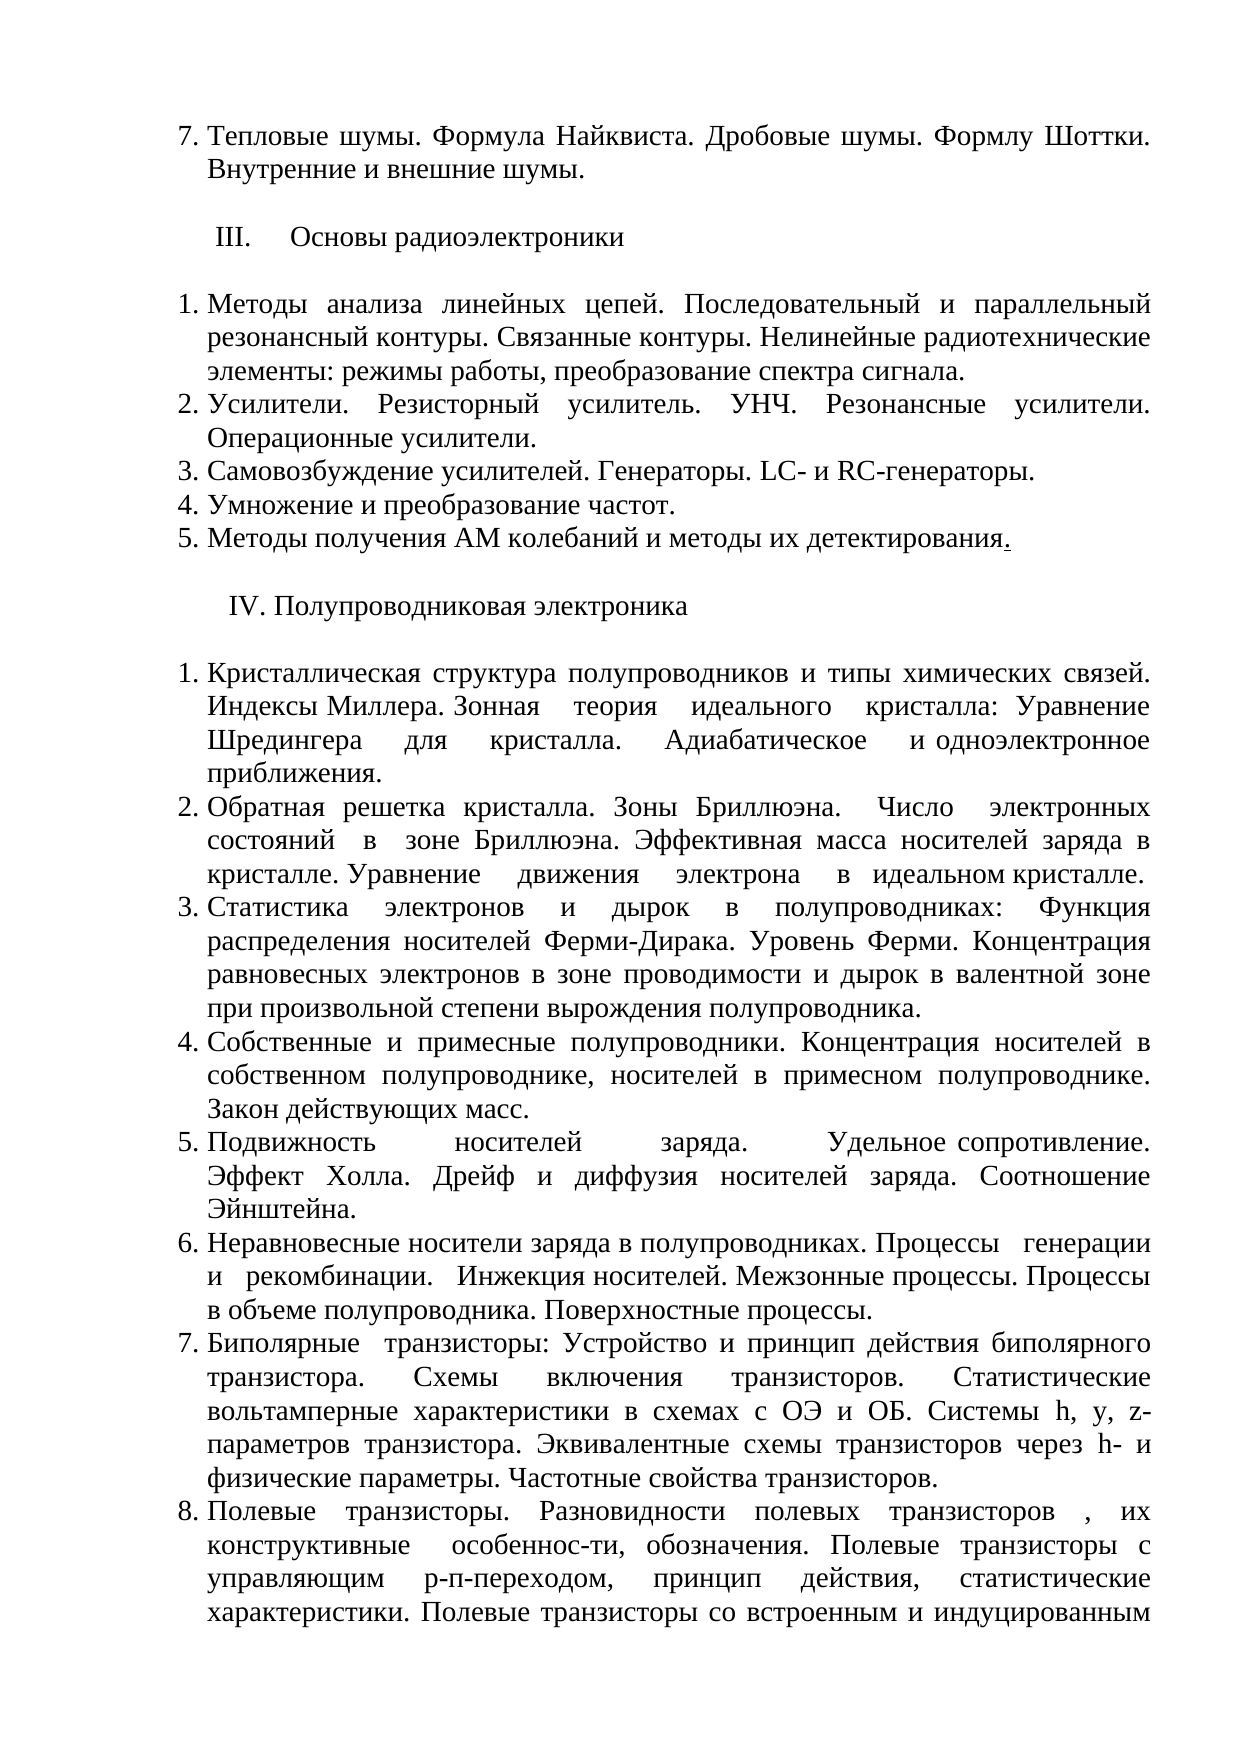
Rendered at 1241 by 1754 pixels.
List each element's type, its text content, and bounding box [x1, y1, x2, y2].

text IV. Полупроводниковая электроника [177, 588, 1152, 621]
list Методы получения АМ колебаний и методы их детектирования. [177, 521, 1152, 554]
list Биполярные транзисторы: Устройство и принцип действия биполярного транзистора. Схемы включения транзисторов. Статистические вольтамперные характеристики в схемах с ОЭ и ОБ. Системы h, y, z-параметров транзистора. Эквивалентные схемы транзисторов через h- и физические параметры. Частотные свойства транзисторов. [177, 1326, 1152, 1493]
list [177, 1493, 1152, 1627]
list Самовозбуждение усилителей. Генераторы. LC- и RC-генераторы. [177, 453, 1152, 487]
list Статистика электронов и дырок в полупроводниках: Функция распределения носителей Ферми-Дирака. Уровень Ферми. Концентрация равновесных электронов в зоне проводимости и дырок в валентной зоне при произвольной степени вырождения полупроводника. [177, 889, 1152, 1024]
list Умножение и преобразование частот. [177, 487, 1152, 521]
list Подвижность носителей заряда. Удельное сопротивление. Эффект Холла. Дрейф и диффузия носителей заряда. Соотношение Эйнштейна. [177, 1124, 1152, 1225]
list Кристаллическая структура полупроводников и типы химических связей. Индексы Миллера. Зонная теория идеального кристалла: Уравнение Шредингера для кристалла. Адиабатическое и одноэлектронное приближения. [177, 655, 1152, 789]
list Собственные и примесные полупроводники. Концентрация носителей в собственном полупроводнике, носителей в примесном полупроводнике. Закон действующих масс. [177, 1024, 1152, 1124]
list Основы радиоэлектроники [215, 219, 1152, 252]
list Усилители. Резисторный усилитель. УНЧ. Резонансные усилители. Операционные усилители. [177, 386, 1152, 453]
list Обратная решетка кристалла. Зоны Бриллюэна. Число электронных состояний в зоне Бриллюэна. Эффективная масса носителей заряда в кристалле. Уравнение движения электрона в идеальном кристалле. [177, 789, 1152, 889]
list Неравновесные носители заряда в полупроводниках. Процессы генерации и рекомбинации. Инжекция носителей. Межзонные процессы. Процессы в объеме полупроводника. Поверхностные процессы. [177, 1225, 1152, 1326]
list Методы анализа линейных цепей. Последовательный и параллельный резонансный контуры. Связанные контуры. Нелинейные радиотехнические элементы: режимы работы, преобразование спектра сигнала. [177, 286, 1152, 386]
list Тепловые шумы. Формула Найквиста. Дробовые шумы. Формлу Шоттки. Внутренние и внешние шумы. [177, 118, 1152, 185]
